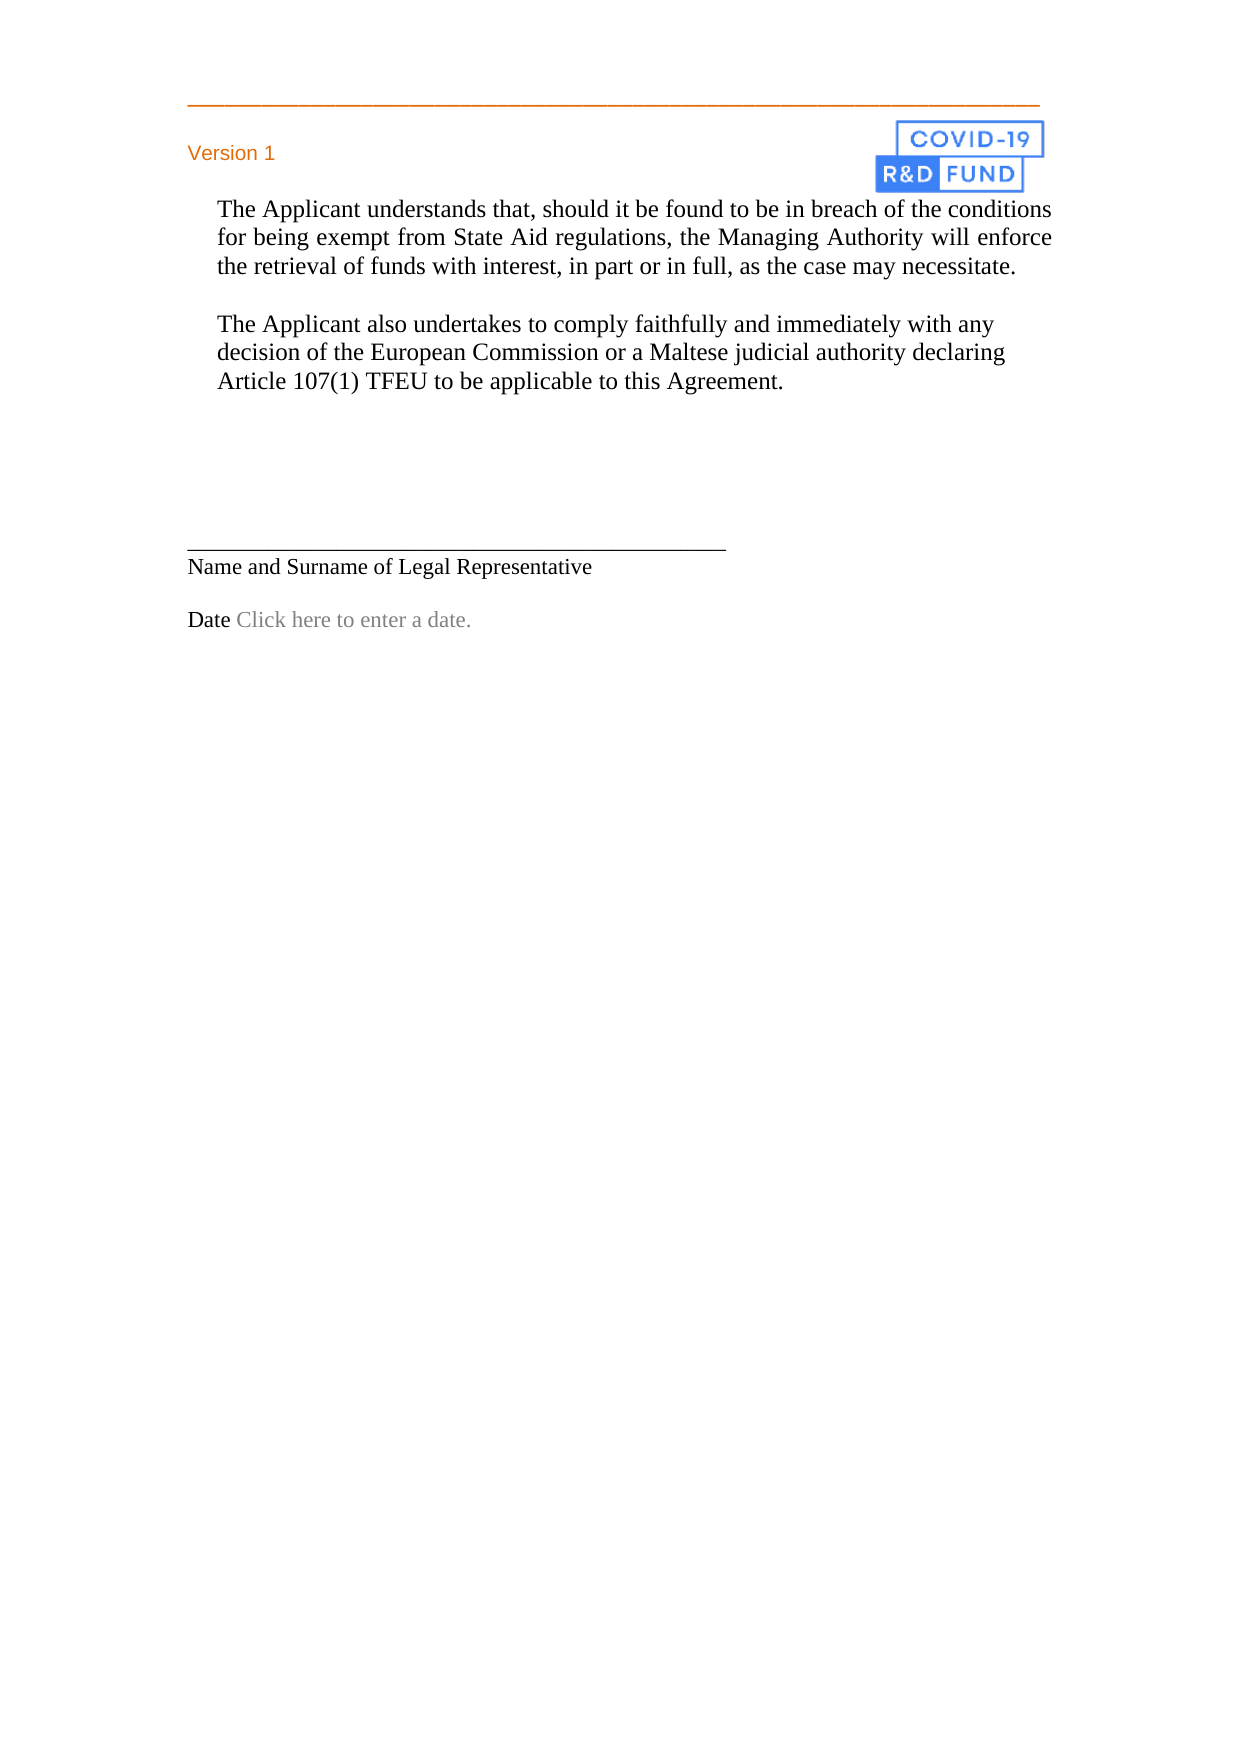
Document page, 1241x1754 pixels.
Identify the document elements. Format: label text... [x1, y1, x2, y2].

text Name and Surname of Legal Representative [187, 553, 1053, 579]
text The Applicant also undertakes to comply faithfully and immediately with any decision of the European Commission or a Maltese judicial authority declaring Article 107(1) TFEU to be applicable to this Agreement. [217, 309, 1053, 395]
text Date [187, 606, 1053, 632]
text _______________________________________________ [187, 527, 1053, 553]
text The Applicant understands that, should it be found to be in breach of the conditions for being exempt from State Aid regulations, the Managing Authority will enforce the retrieval of funds with interest, in part or in full, as the case may necessitate. [217, 194, 1053, 280]
picture [824, 93, 1097, 220]
